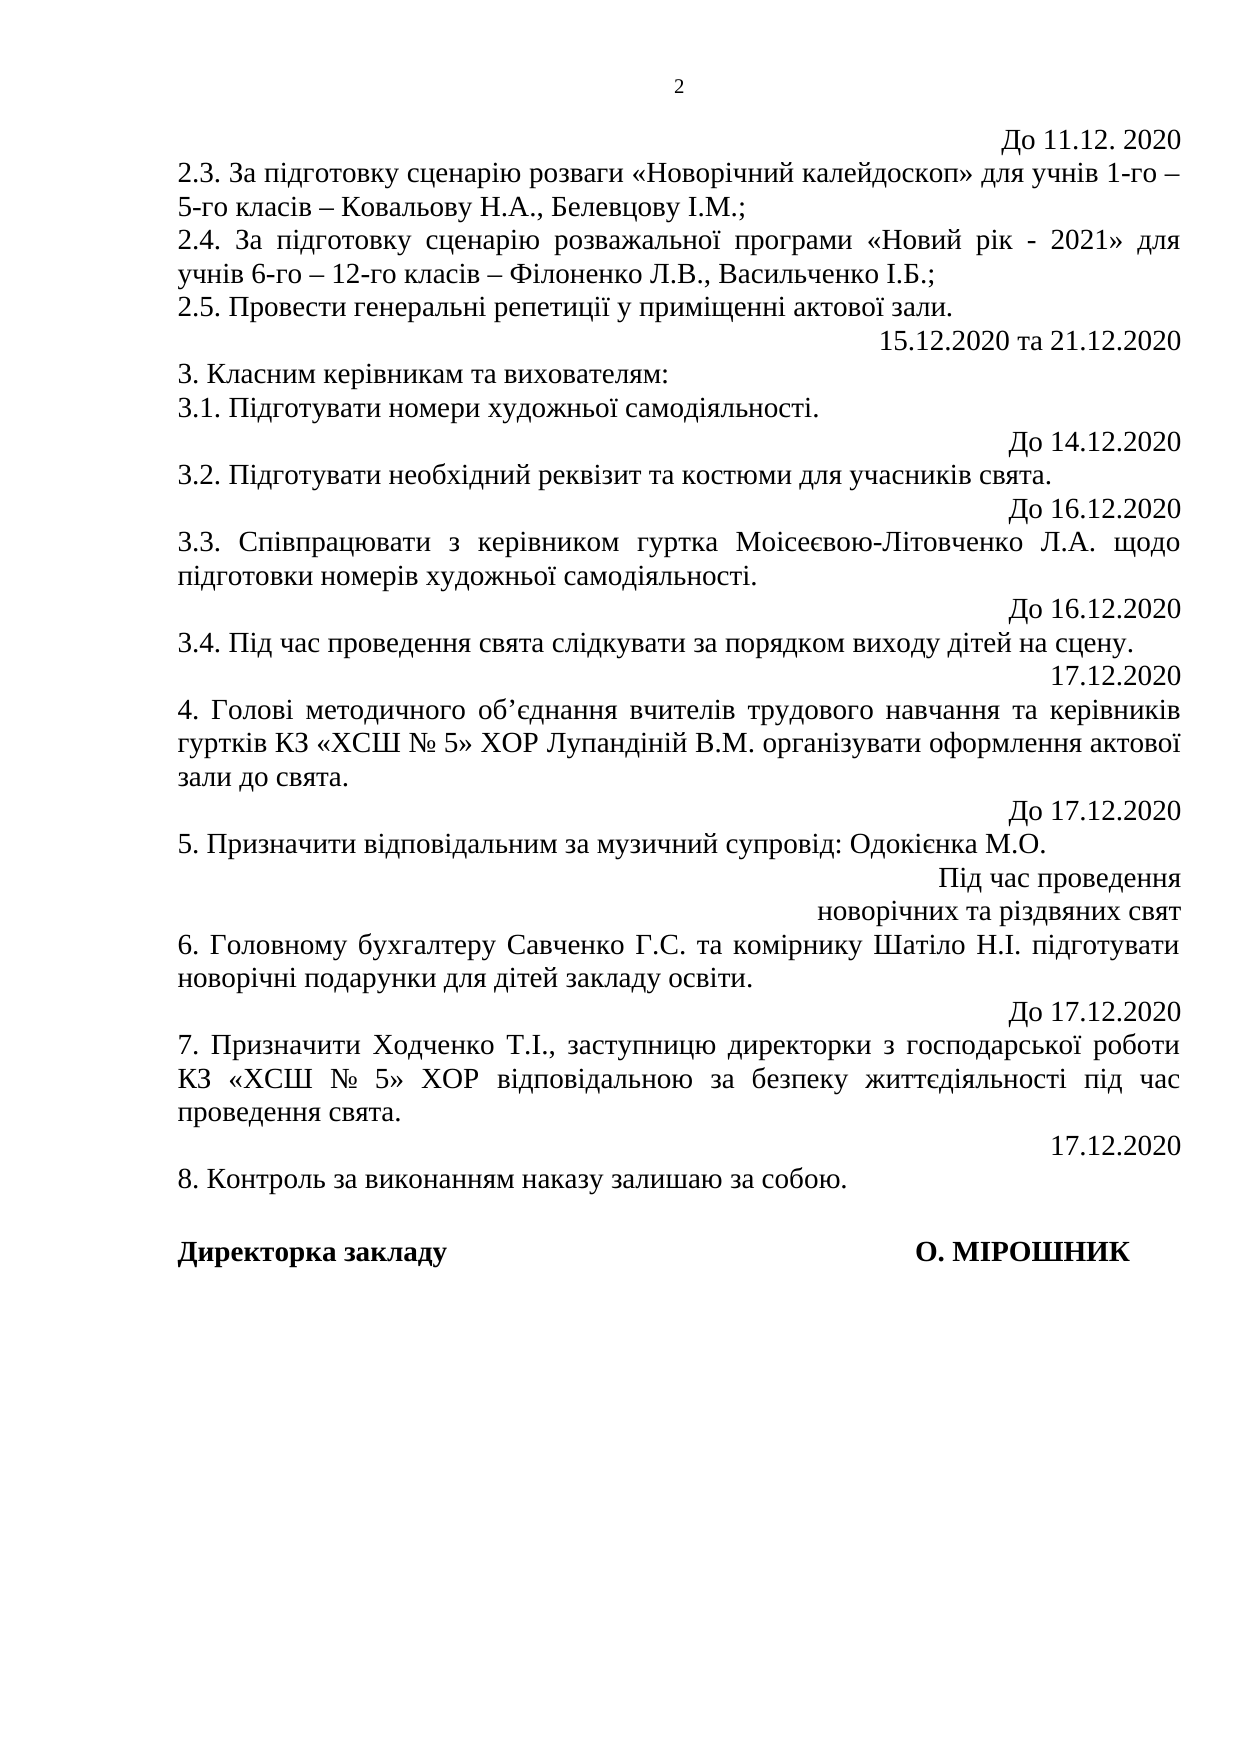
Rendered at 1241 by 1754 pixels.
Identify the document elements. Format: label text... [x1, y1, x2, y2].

text 3.4. Під час проведення свята слідкувати за порядком виходу дітей на сцену. [177, 625, 1181, 658]
text 6. Головному бухгалтеру Савченко Г.С. та комірнику Шатіло Н.І. підготувати новорічні подарунки для дітей закладу освіти. [177, 927, 1181, 994]
text 3.3. Співпрацювати з керівником гуртка Моісеєвою-Літовченко Л.А. щодо підготовки номерів художньої самодіяльності. [177, 524, 1181, 591]
text До 14.12.2020 [177, 424, 1181, 457]
text До 17.12.2020 [177, 994, 1181, 1027]
text 7. Призначити Ходченко Т.І., заступницю директорки з господарської роботи КЗ «ХСШ № 5» ХОР відповідальною за безпеку життєдіяльності під час проведення свята. [177, 1027, 1181, 1128]
text 8. Контроль за виконанням наказу залишаю за собою. [177, 1162, 1181, 1195]
text 15.12.2020 та 21.12.2020 [177, 323, 1181, 357]
text 3. Класним керівникам та вихователям: [177, 357, 1181, 390]
text 2.4. За підготовку сценарію розважальної програми «Новий рік - 2021» для учнів 6-го – 12-го класів – Філоненко Л.В., Васильченко І.Б.; [177, 222, 1181, 289]
text До 16.12.2020 [177, 591, 1181, 625]
text 2.3. За підготовку сценарію розваги «Новорічний калейдоскоп» для учнів 1-го – 5-го класів – Ковальову Н.А., Белевцову І.М.; [177, 155, 1181, 222]
text До 16.12.2020 [177, 491, 1181, 524]
text Під час проведення новорічних та різдвяних свят [797, 860, 1181, 927]
text 17.12.2020 [177, 658, 1181, 692]
text Директорка закладу О. МІРОШНИК [177, 1234, 1181, 1267]
text 17.12.2020 [177, 1128, 1181, 1162]
text До 11.12. 2020 [177, 122, 1181, 155]
text 2.5. Провести генеральні репетиції у приміщенні актової зали. [177, 289, 1181, 323]
text 4. Голові методичного об’єднання вчителів трудового навчання та керівників гуртків КЗ «ХСШ № 5» ХОР Лупандіній В.М. організувати оформлення актової зали до свята. [177, 692, 1181, 793]
text 5. Призначити відповідальним за музичний супровід: Одокієнка М.О. [177, 826, 1181, 860]
text 3.2. Підготувати необхідний реквізит та костюми для учасників свята. [177, 457, 1181, 491]
text 3.1. Підготувати номери художньої самодіяльності. [177, 390, 1181, 424]
text До 17.12.2020 [177, 793, 1181, 826]
